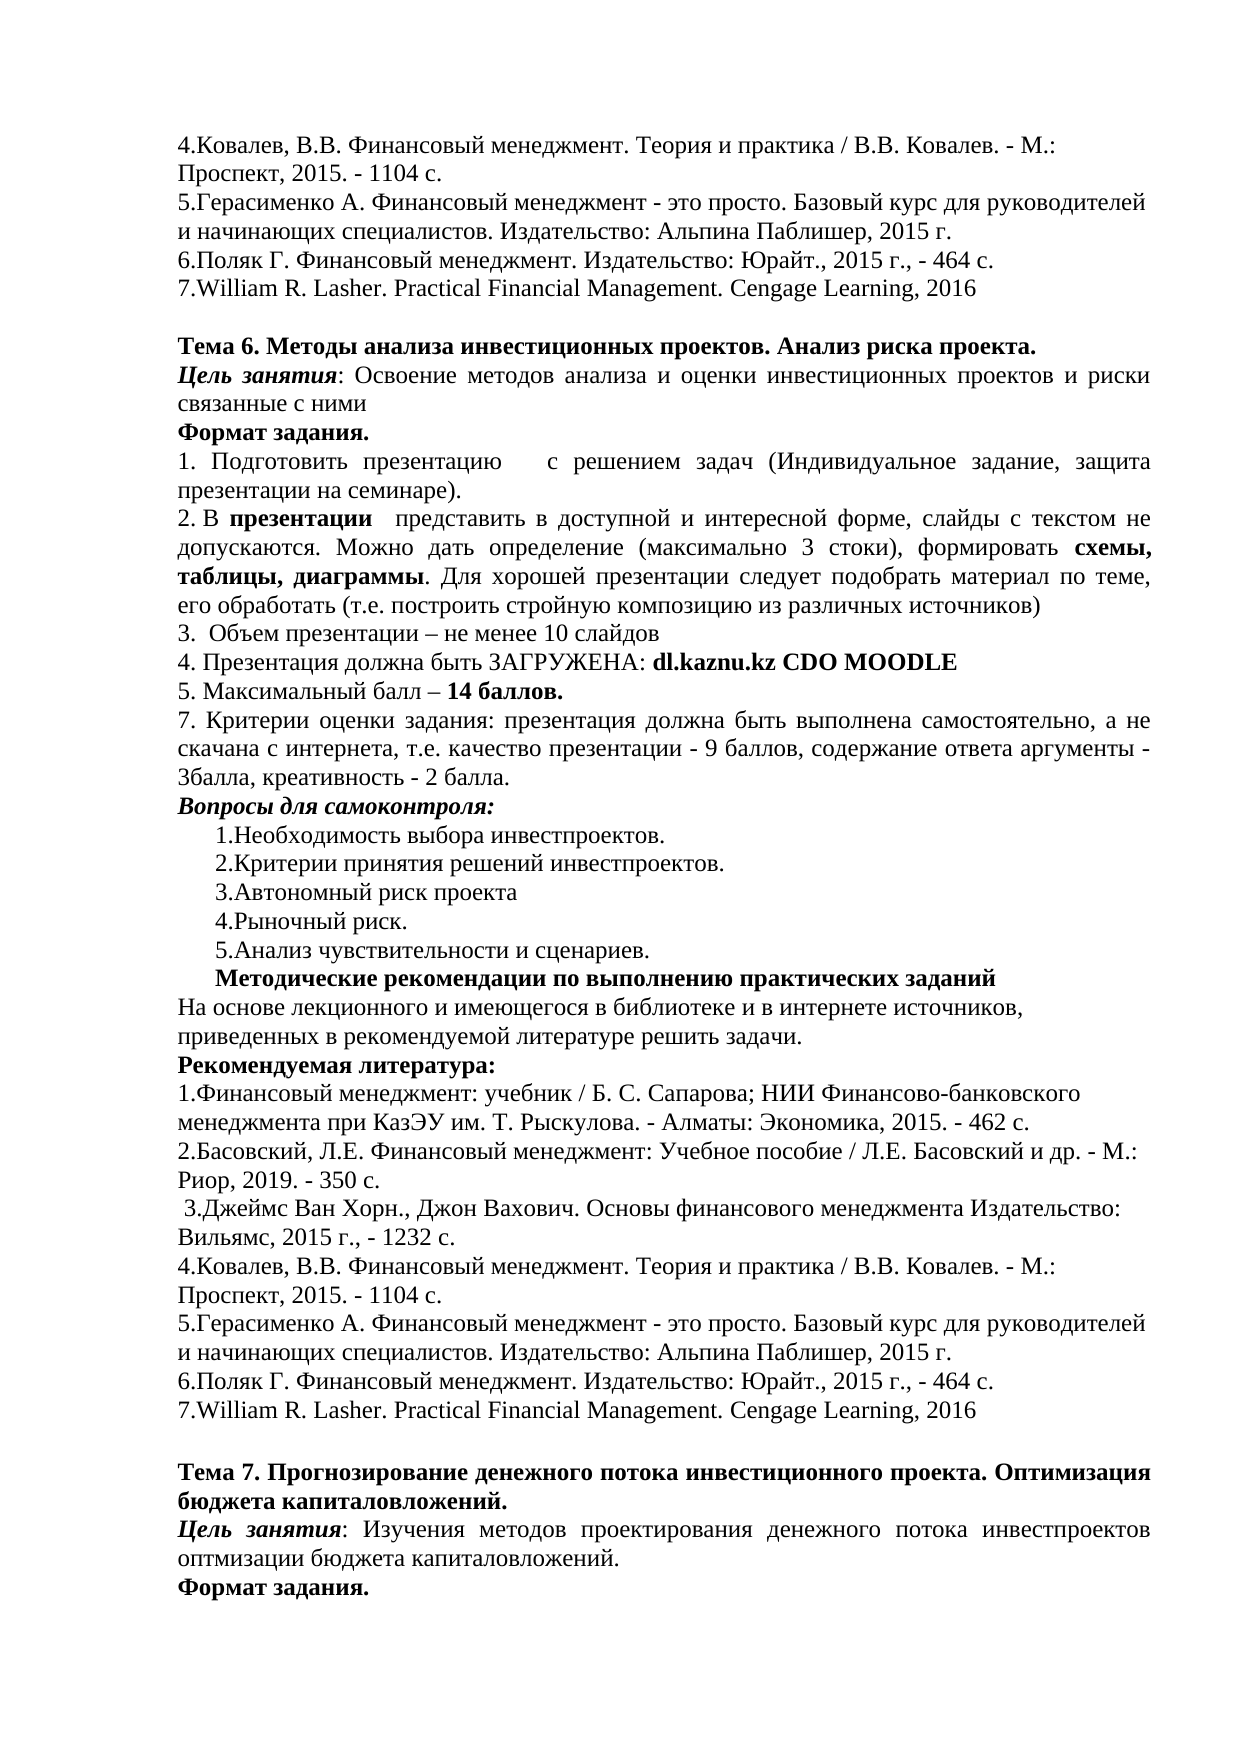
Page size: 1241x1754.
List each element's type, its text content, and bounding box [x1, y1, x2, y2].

text 6.Поляк Г. Финансовый менеджмент. Издательство: Юрайт., 2015 г., - 464 с. [177, 245, 1152, 273]
text 1.Необходимость выбора инвестпроектов. [215, 820, 1152, 848]
text Цель занятия: Изучения методов проектирования денежного потока инвестпроектов оптмизации бюджета капиталовложений. [177, 1514, 1152, 1572]
text 7.William R. Lasher. Practical Financial Management. Cengage Learning, 2016 [177, 273, 1152, 302]
text 3.Автономный риск проекта [215, 877, 1152, 906]
text 5. Максимальный балл – 14 баллов. [177, 676, 1152, 705]
text Тема 7. Прогнозирование денежного потока инвестиционного проекта. Оптимизация бюджета капиталовложений. [177, 1457, 1152, 1514]
text 7.William R. Lasher. Practical Financial Management. Cengage Learning, 2016 [177, 1395, 1152, 1423]
text 4.Ковалев, В.В. Финансовый менеджмент. Теория и практика / В.В. Ковалев. - М.: Проспект, 2015. - 1104 c. [177, 1251, 1152, 1308]
text 2.Басовский, Л.Е. Финансовый менеджмент: Учебное пособие / Л.Е. Басовский и др. - М.: Риор, 2019. - 350 c. [177, 1136, 1152, 1193]
text Методические рекомендации по выполнению практических заданий [215, 963, 1152, 992]
text 5.Герасименко А. Финансовый менеджмент - это просто. Базовый курс для руководителей и начинающих специалистов. Издательство: Альпина Паблишер, 2015 г. [177, 187, 1152, 245]
text 4.Ковалев, В.В. Финансовый менеджмент. Теория и практика / В.В. Ковалев. - М.: Проспект, 2015. - 1104 c. [177, 130, 1152, 187]
text Цель занятия: Освоение методов анализа и оценки инвестиционных проектов и риски связанные с ними [177, 360, 1152, 417]
text 1. Подготовить презентацию с решением задач (Индивидуальное задание, защита презентации на семинаре). [177, 446, 1152, 503]
text Вопросы для самоконтроля: [177, 791, 1152, 820]
text 2. В презентации представить в доступной и интересной форме, слайды с текстом не допускаются. Можно дать определение (максимально 3 стоки), формировать схемы, таблицы, диаграммы. Для хорошей презентации следует подобрать материал по теме, его обработать (т.е. построить стройную композицию из различных источников) [177, 503, 1152, 618]
text 4. Презентация должна быть ЗАГРУЖЕНА: dl.kaznu.kz CDO MOODLE [177, 647, 1152, 676]
text 3.Джеймс Ван Хорн., Джон Вахович. Основы финансового менеджмента Издательство: Вильямс, 2015 г., - 1232 с. [177, 1193, 1152, 1251]
text На основе лекционного и имеющегося в библиотеке и в интернете источников, приведенных в рекомендуемой литературе решить задачи. [177, 992, 1152, 1050]
text 6.Поляк Г. Финансовый менеджмент. Издательство: Юрайт., 2015 г., - 464 с. [177, 1366, 1152, 1395]
text 2.Критерии принятия решений инвестпроектов. [215, 848, 1152, 877]
text 7. Критерии оценки задания: презентация должна быть выполнена самостоятельно, а не скачана с интернета, т.е. качество презентации - 9 баллов, содержание ответа аргументы - 3балла, креативность - 2 балла. [177, 705, 1152, 791]
text Рекомендуемая литература: [177, 1050, 1152, 1078]
text 3. Объем презентации – не менее 10 слайдов [177, 618, 1152, 647]
text 5.Анализ чувствительности и сценариев. [215, 935, 1152, 963]
text 4.Рыночный риск. [215, 906, 1152, 935]
text 5.Герасименко А. Финансовый менеджмент - это просто. Базовый курс для руководителей и начинающих специалистов. Издательство: Альпина Паблишер, 2015 г. [177, 1308, 1152, 1366]
text Тема 6. Методы анализа инвестиционных проектов. Анализ риска проекта. [177, 331, 1152, 360]
text Формат задания. [177, 417, 1152, 446]
text Формат задания. [177, 1572, 1152, 1601]
text 1.Финансовый менеджмент: учебник / Б. С. Сапарова; НИИ Финансово-банковского менеджмента при КазЭУ им. Т. Рыскулова. - Алматы: Экономика, 2015. - 462 с. [177, 1078, 1152, 1136]
